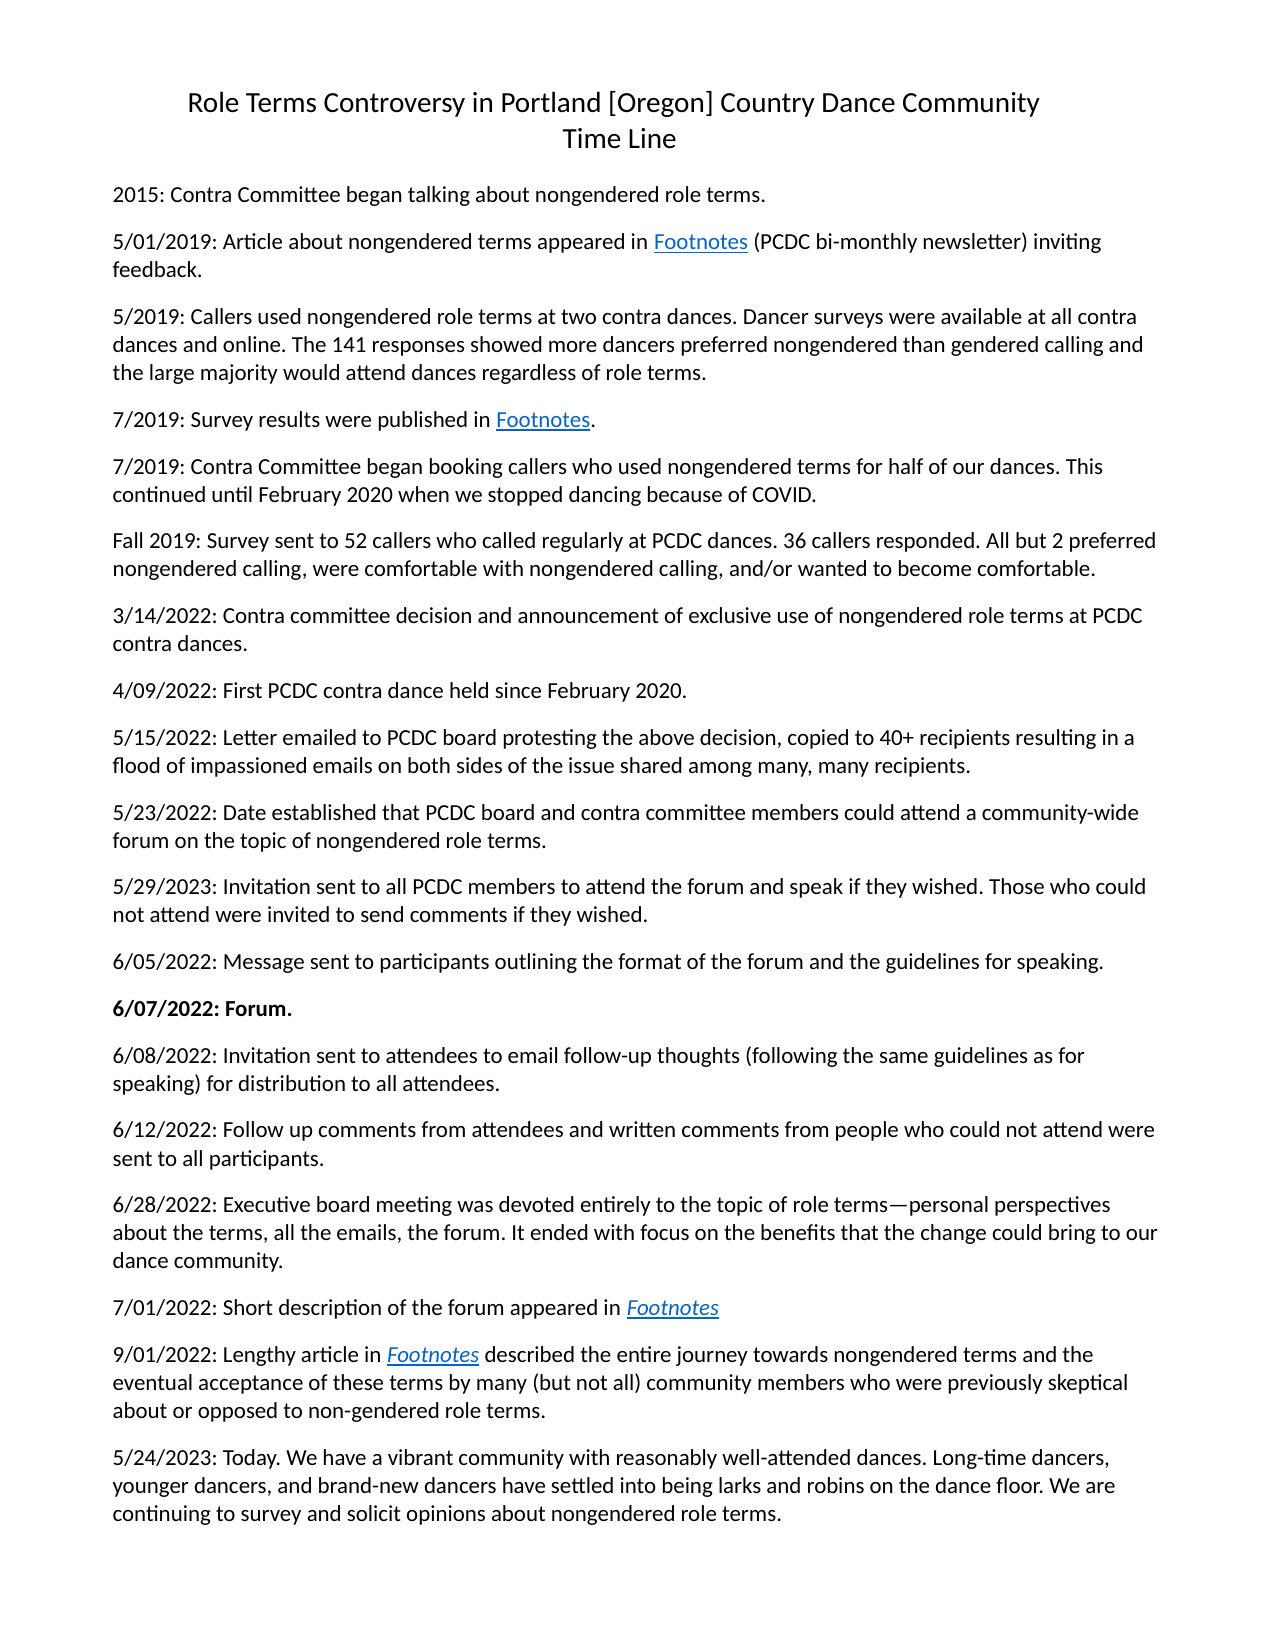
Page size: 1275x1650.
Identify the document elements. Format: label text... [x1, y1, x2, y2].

text 6/07/2022: Forum. [112, 994, 1162, 1022]
text 6/12/2022: Follow up comments from attendees and written comments from people who could not attend were sent to all participants. [112, 1116, 1162, 1172]
text 5/24/2023: Today. We have a vibrant community with reasonably well-attended dances. Long-time dancers, younger dancers, and brand-new dancers have settled into being larks and robins on the dance floor. We are continuing to survey and solicit opinions about nongendered role terms. [112, 1443, 1162, 1527]
text 9/01/2022: Lengthy article in Footnotes described the entire journey towards nongendered terms and the eventual acceptance of these terms by many (but not all) community members who were previously skeptical about or opposed to non-gendered role terms. [112, 1340, 1162, 1424]
text 7/01/2022: Short description of the forum appeared in Footnotes [112, 1293, 1162, 1321]
text 5/01/2019: Article about nongendered terms appeared in Footnotes (PCDC bi-monthly newsletter) inviting feedback. [112, 227, 1162, 283]
text 5/23/2022: Date established that PCDC board and contra committee members could attend a community-wide forum on the topic of nongendered role terms. [112, 798, 1162, 854]
text Fall 2019: Survey sent to 52 callers who called regularly at PCDC dances. 36 callers responded. All but 2 preferred nongendered calling, were comfortable with nongendered calling, and/or wanted to become comfortable. [112, 527, 1162, 583]
text 6/28/2022: Executive board meeting was devoted entirely to the topic of role terms—personal perspectives about the terms, all the emails, the forum. It ended with focus on the benefits that the change could bring to our dance community. [112, 1190, 1162, 1274]
text 2015: Contra Committee began talking about nongendered role terms. [112, 181, 1162, 209]
text Role Terms Controversy in Portland [Oregon] Country Dance Community Time Line [187, 84, 1162, 156]
text 5/15/2022: Letter emailed to PCDC board protesting the above decision, copied to 40+ recipients resulting in a flood of impassioned emails on both sides of the issue shared among many, many recipients. [112, 723, 1162, 779]
text 4/09/2022: First PCDC contra dance held since February 2020. [112, 676, 1162, 704]
text 5/2019: Callers used nongendered role terms at two contra dances. Dancer surveys were available at all contra dances and online. The 141 responses showed more dancers preferred nongendered than gendered calling and the large majority would attend dances regardless of role terms. [112, 302, 1162, 386]
text 3/14/2022: Contra committee decision and announcement of exclusive use of nongendered role terms at PCDC contra dances. [112, 601, 1162, 657]
text 7/2019: Survey results were published in Footnotes. [112, 405, 1162, 433]
text 7/2019: Contra Committee began booking callers who used nongendered terms for half of our dances. This continued until February 2020 when we stopped dancing because of COVID. [112, 452, 1162, 508]
text 6/05/2022: Message sent to participants outlining the format of the forum and the guidelines for speaking. [112, 947, 1162, 975]
text 6/08/2022: Invitation sent to attendees to email follow-up thoughts (following the same guidelines as for speaking) for distribution to all attendees. [112, 1041, 1162, 1097]
text 5/29/2023: Invitation sent to all PCDC members to attend the forum and speak if they wished. Those who could not attend were invited to send comments if they wished. [112, 872, 1162, 928]
